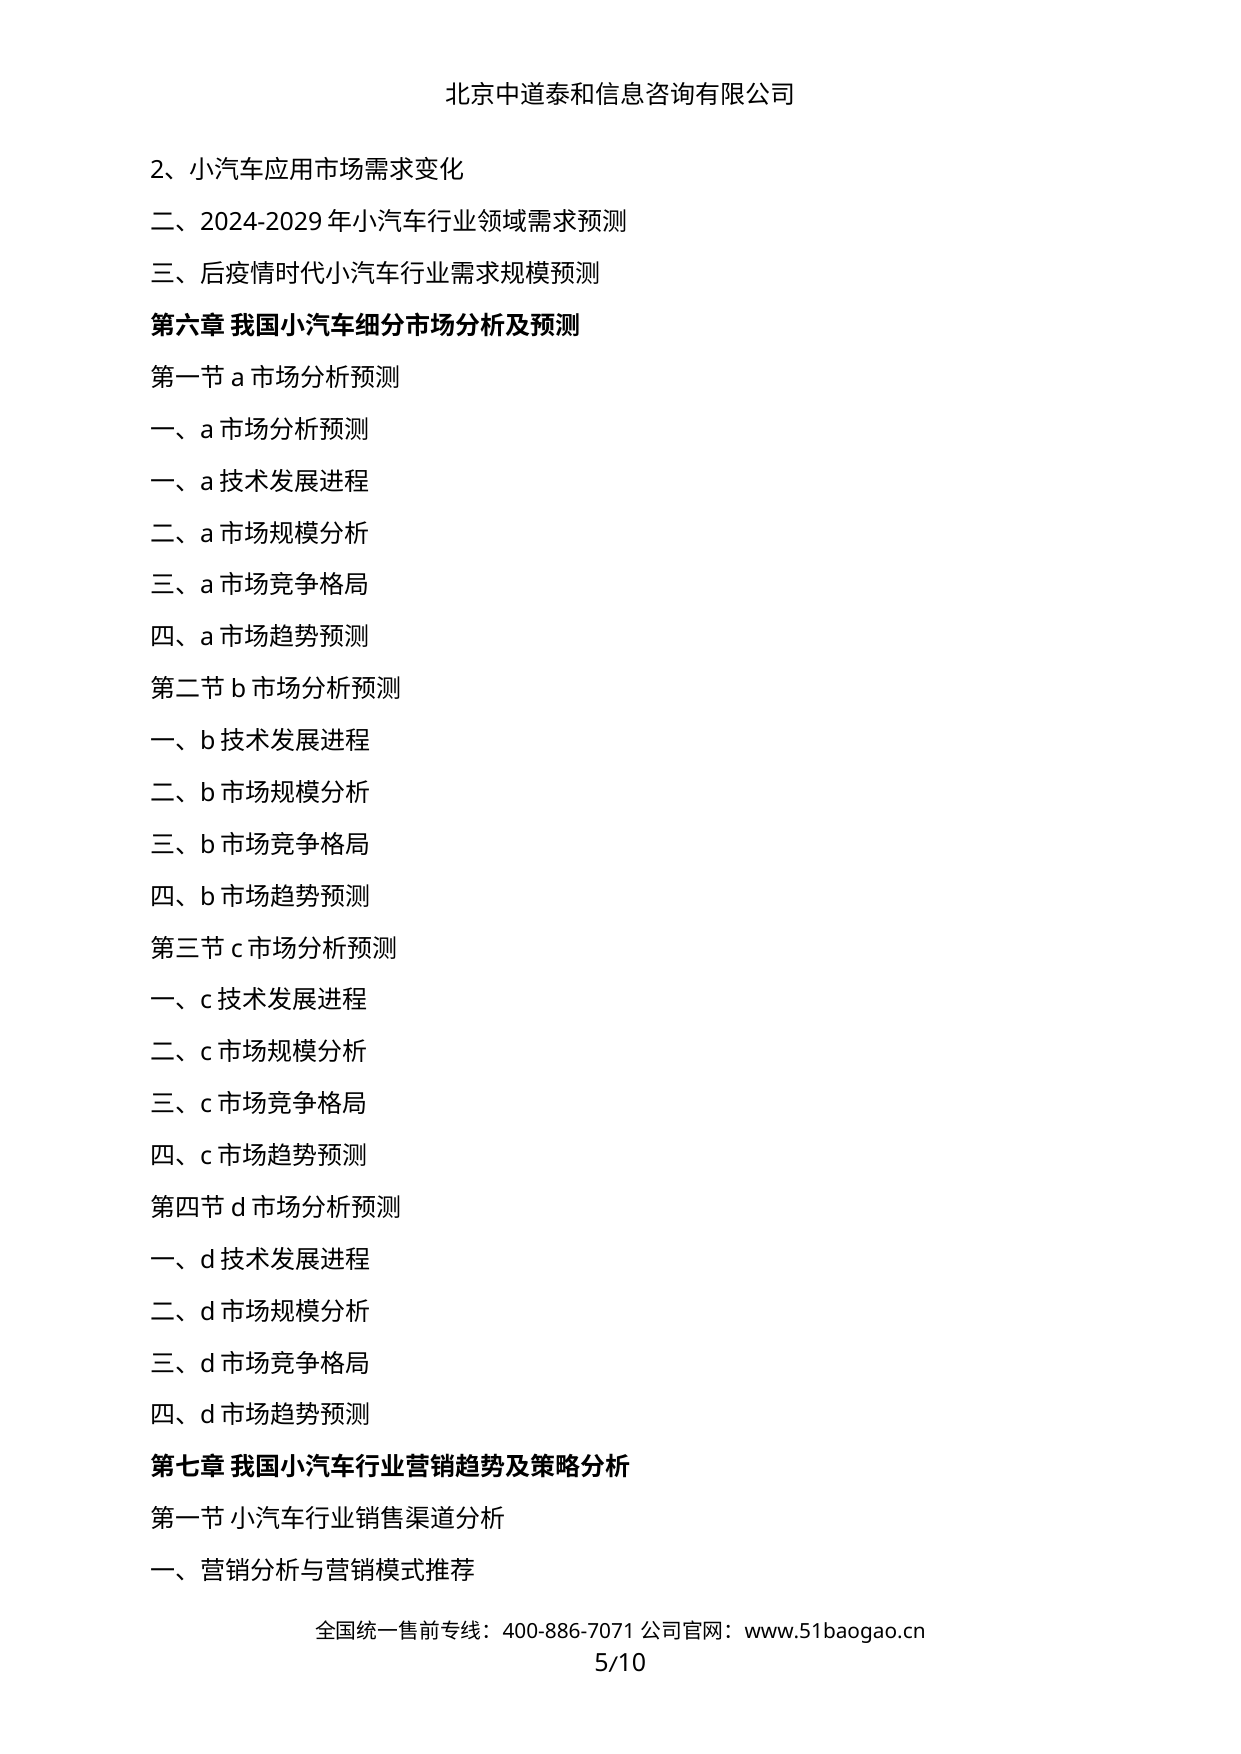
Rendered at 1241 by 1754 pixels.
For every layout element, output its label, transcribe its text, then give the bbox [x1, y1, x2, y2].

text 第三节 c市场分析预测 [150, 928, 1090, 964]
text 一、d技术发展进程 [150, 1239, 1090, 1276]
text 第一节 a市场分析预测 [150, 357, 1090, 394]
text 四、d市场趋势预测 [150, 1395, 1090, 1431]
text 四、c市场趋势预测 [150, 1136, 1090, 1172]
text 二、a市场规模分析 [150, 513, 1090, 549]
text 二、d市场规模分析 [150, 1291, 1090, 1327]
text 一、c技术发展进程 [150, 980, 1090, 1016]
text 一、b技术发展进程 [150, 721, 1090, 757]
text 二、2024-2029年小汽车行业领域需求预测 [150, 202, 1090, 238]
text 三、后疫情时代小汽车行业需求规模预测 [150, 254, 1090, 290]
text 第四节 d市场分析预测 [150, 1187, 1090, 1224]
text 四、b市场趋势预测 [150, 876, 1090, 912]
text 三、d市场竞争格局 [150, 1343, 1090, 1379]
text 一、营销分析与营销模式推荐 [150, 1551, 1090, 1587]
text 三、b市场竞争格局 [150, 824, 1090, 861]
text 第六章 我国小汽车细分市场分析及预测 [150, 306, 1090, 342]
text 四、a市场趋势预测 [150, 617, 1090, 653]
text 三、a市场竞争格局 [150, 565, 1090, 601]
text 二、b市场规模分析 [150, 772, 1090, 809]
text 第二节 b市场分析预测 [150, 669, 1090, 705]
text 二、c市场规模分析 [150, 1032, 1090, 1068]
text 第一节 小汽车行业销售渠道分析 [150, 1499, 1090, 1535]
text 一、a技术发展进程 [150, 461, 1090, 497]
text 2、小汽车应用市场需求变化 [150, 150, 1090, 186]
text 第七章 我国小汽车行业营销趋势及策略分析 [150, 1447, 1090, 1483]
text 三、c市场竞争格局 [150, 1084, 1090, 1120]
text 一、a市场分析预测 [150, 409, 1090, 446]
